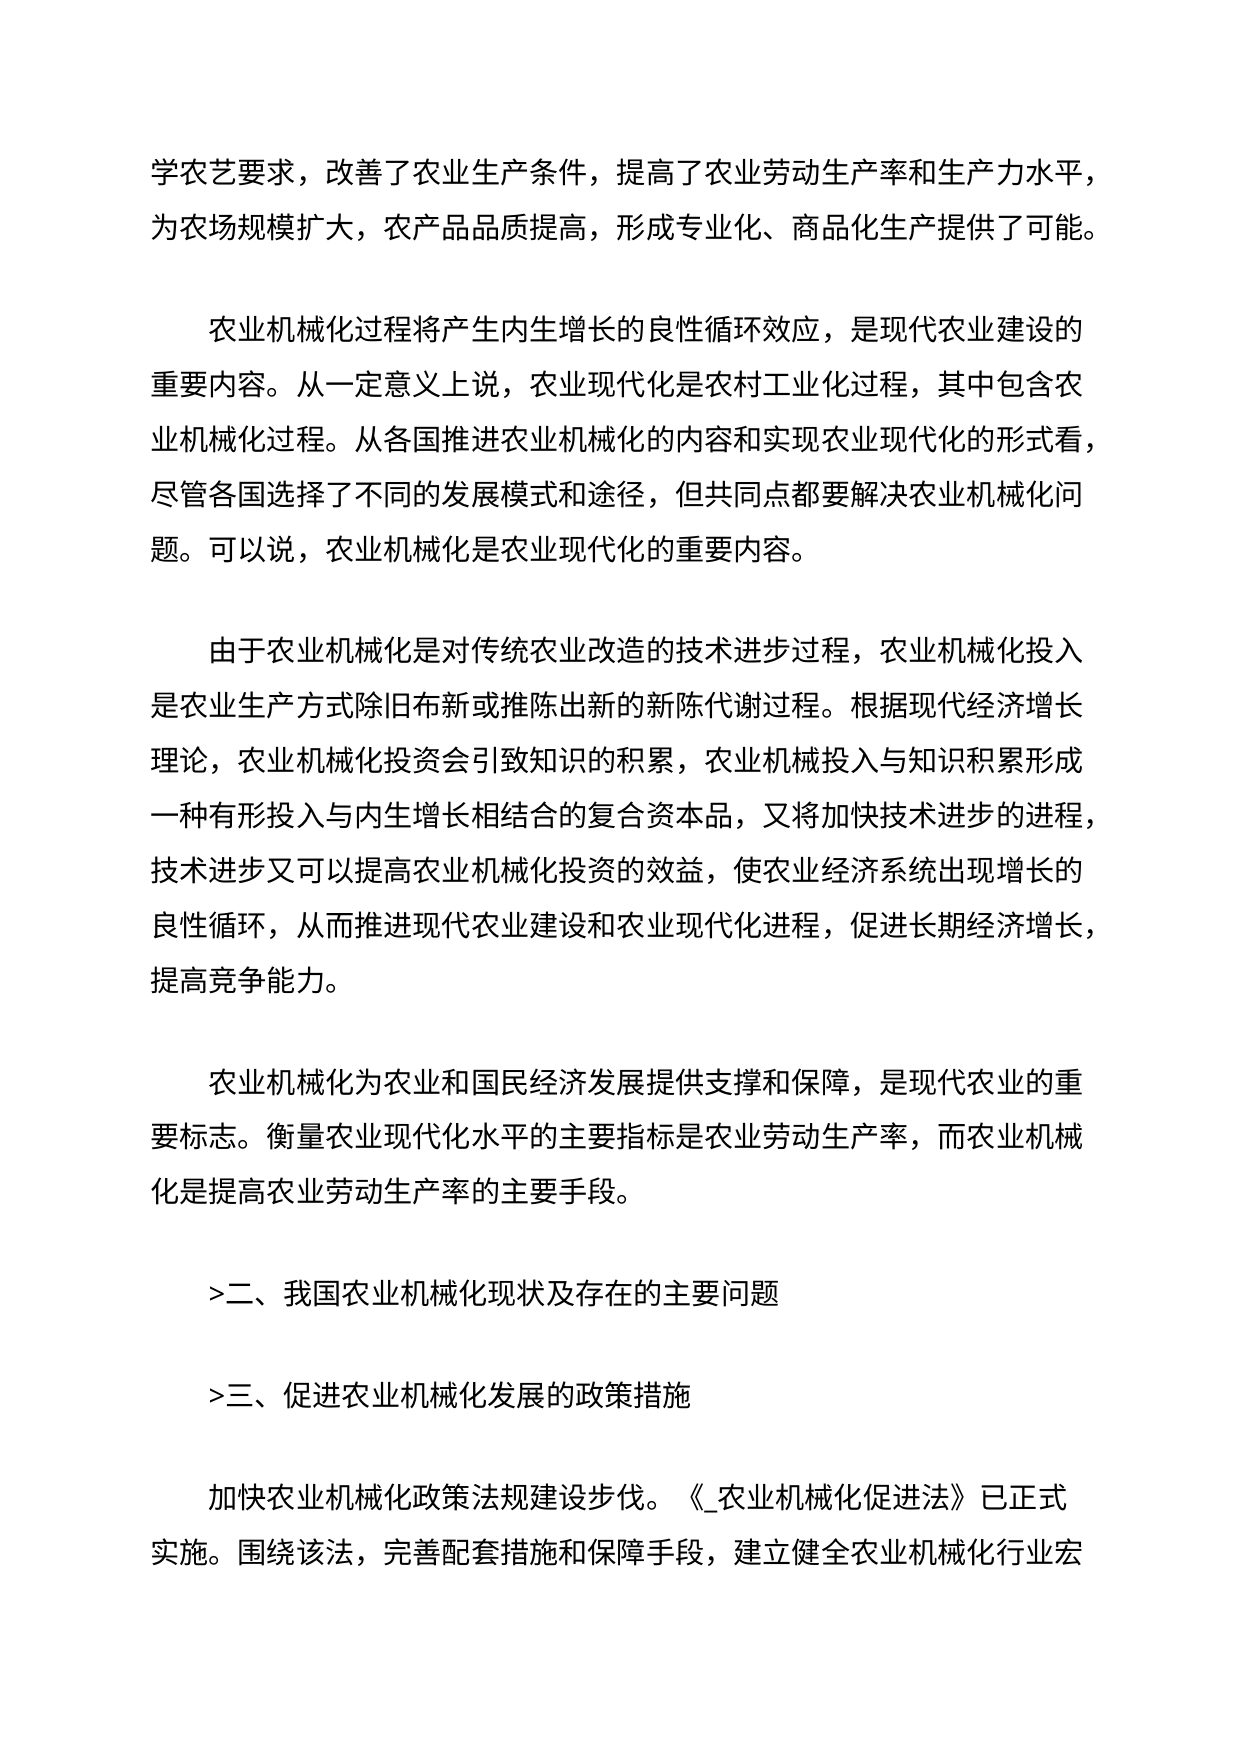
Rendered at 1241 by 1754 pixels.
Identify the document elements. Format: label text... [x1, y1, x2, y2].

text 农业机械化过程将产生内生增长的良性循环效应，是现代农业建设的重要内容。从一定意义上说，农业现代化是农村工业化过程，其中包含农业机械化过程。从各国推进农业机械化的内容和实现农业现代化的形式看，尽管各国选择了不同的发展模式和途径，但共同点都要解决农业机械化问题。可以说，农业机械化是农业现代化的重要内容。 [150, 307, 1090, 568]
text >二、我国农业机械化现状及存在的主要问题 [150, 1271, 1090, 1313]
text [150, 1475, 1090, 1572]
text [150, 150, 1090, 247]
text >三、促进农业机械化发展的政策措施 [150, 1373, 1090, 1415]
text 农业机械化为农业和国民经济发展提供支撑和保障，是现代农业的重要标志。衡量农业现代化水平的主要指标是农业劳动生产率，而农业机械化是提高农业劳动生产率的主要手段。 [150, 1059, 1090, 1211]
text 由于农业机械化是对传统农业改造的技术进步过程，农业机械化投入是农业生产方式除旧布新或推陈出新的新陈代谢过程。根据现代经济增长理论，农业机械化投资会引致知识的积累，农业机械投入与知识积累形成一种有形投入与内生增长相结合的复合资本品，又将加快技术进步的进程，技术进步又可以提高农业机械化投资的效益，使农业经济系统出现增长的良性循环，从而推进现代农业建设和农业现代化进程，促进长期经济增长，提高竞争能力。 [150, 628, 1090, 1000]
